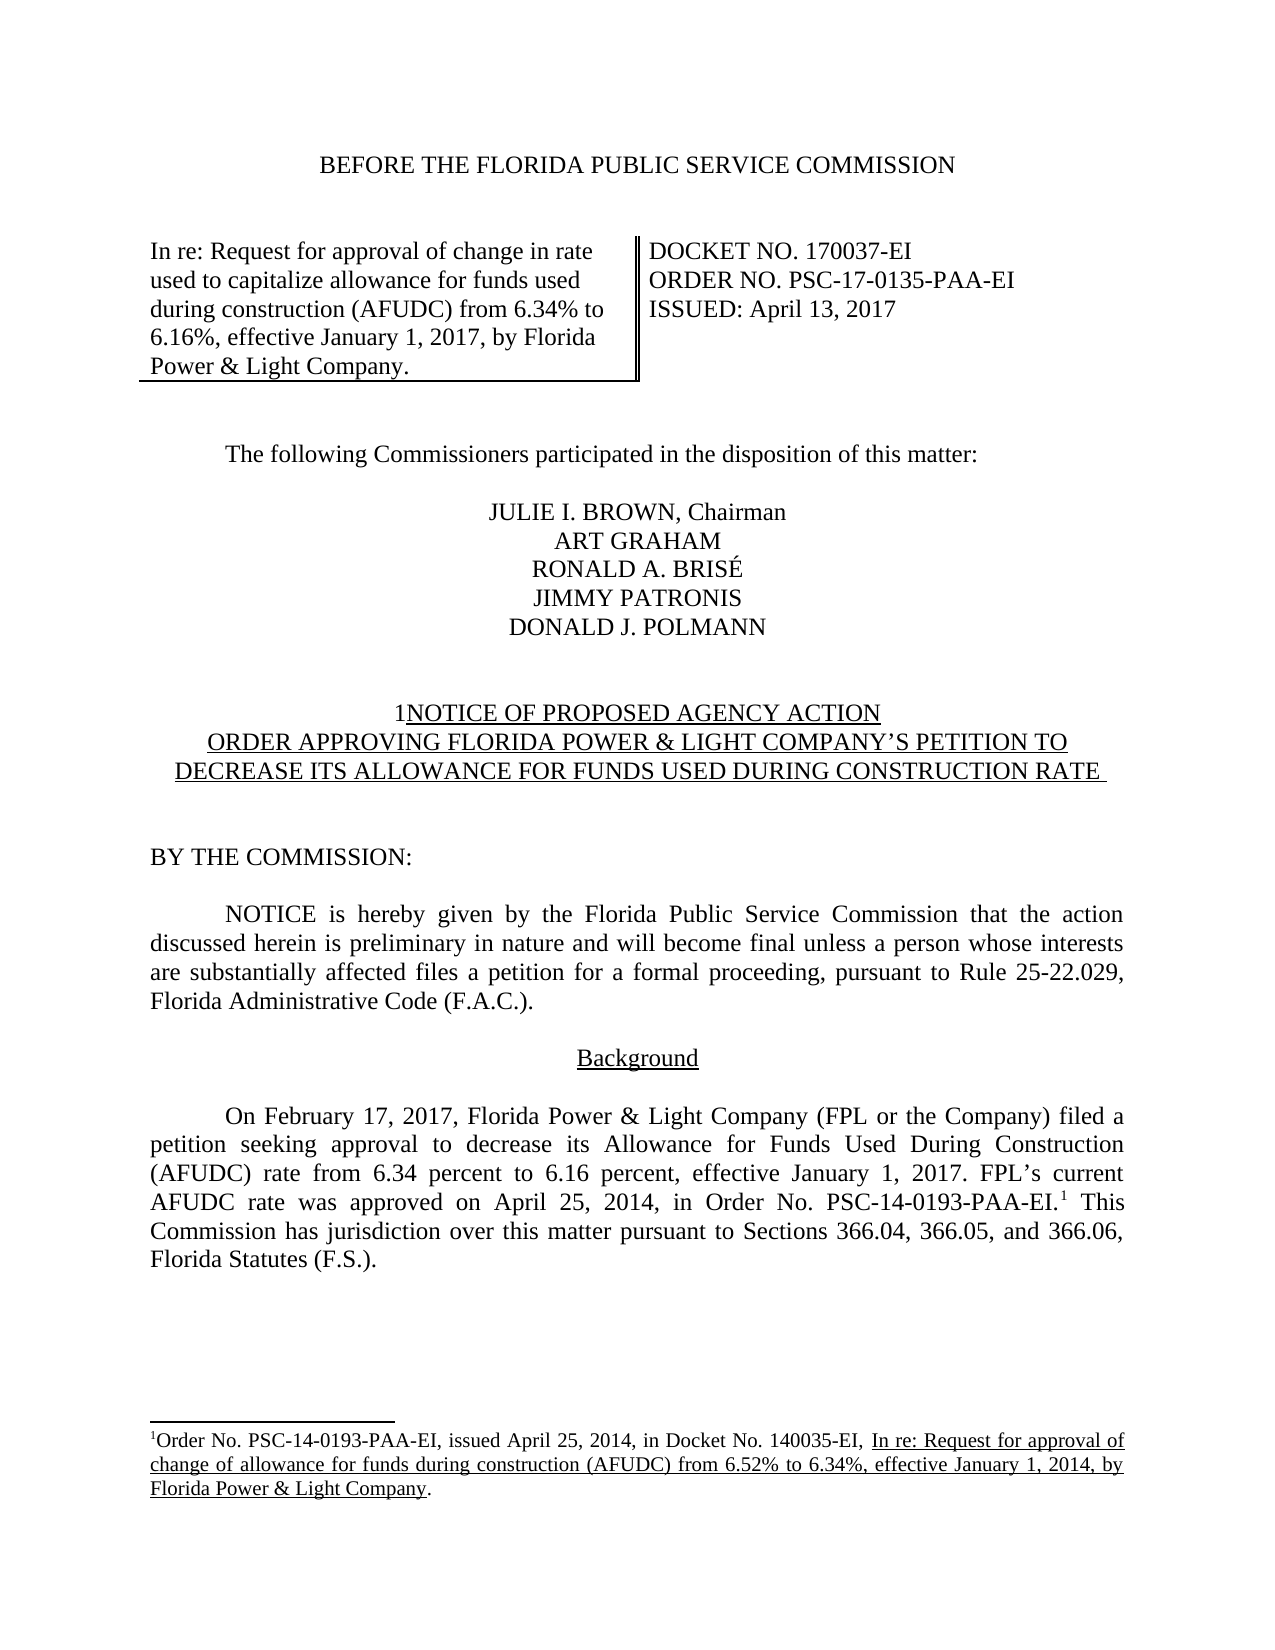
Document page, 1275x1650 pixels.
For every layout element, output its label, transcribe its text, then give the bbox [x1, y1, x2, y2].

text ART GRAHAM [150, 526, 1125, 554]
table_header DOCKET NO. 170037-EI ORDER NO. PSC-17-0135-PAA-EI ISSUED: April 13, 2017 [640, 236, 1136, 380]
text RONALD A. BRISÉ [150, 554, 1125, 583]
text NOTICE OF PROPOSED AGENCY ACTION [150, 698, 1125, 727]
text DONALD J. POLMANN [150, 612, 1125, 641]
text JIMMY PATRONIS [150, 583, 1125, 612]
text Background [150, 1043, 1125, 1072]
table_header In re: Request for approval of change in rate used to capitalize allowance for funds used during construction (AFUDC) from 6.34% to 6.16%, effective January 1, 2017, by Florida Power & Light Company. [139, 236, 635, 380]
text NOTICE is hereby given by the Florida Public Service Commission that the action discussed herein is preliminary in nature and will become final unless a person whose interests are substantially affected files a petition for a formal proceeding, pursuant to Rule 25-22.029, Florida Administrative Code (F.A.C.). [150, 899, 1125, 1014]
text ORDER APPROVING FLORIDA POWER & LIGHT COMPANY’S PETITION TO DECREASE ITS ALLOWANCE FOR FUNDS USED DURING CONSTRUCTION RATE [150, 727, 1125, 784]
text JULIE I. BROWN, Chairman [150, 497, 1125, 526]
text BY THE COMMISSION: [150, 842, 1125, 871]
text The following Commissioners participated in the disposition of this matter: [150, 439, 1125, 468]
subtitle BEFORE THE FLORIDA PUBLIC SERVICE COMMISSION [150, 150, 1125, 179]
text On February 17, 2017, Florida Power & Light Company (FPL or the Company) filed a petition seeking approval to decrease its Allowance for Funds Used During Construction (AFUDC) rate from 6.34 percent to 6.16 percent, effective January 1, 2017. FPL’s current AFUDC rate was approved on April 25, 2014, in Order No. PSC-14-0193-PAA-EI. This Commission has jurisdiction over this matter pursuant to Sections 366.04, 366.05, and 366.06, Florida Statutes (F.S.). [150, 1101, 1125, 1273]
